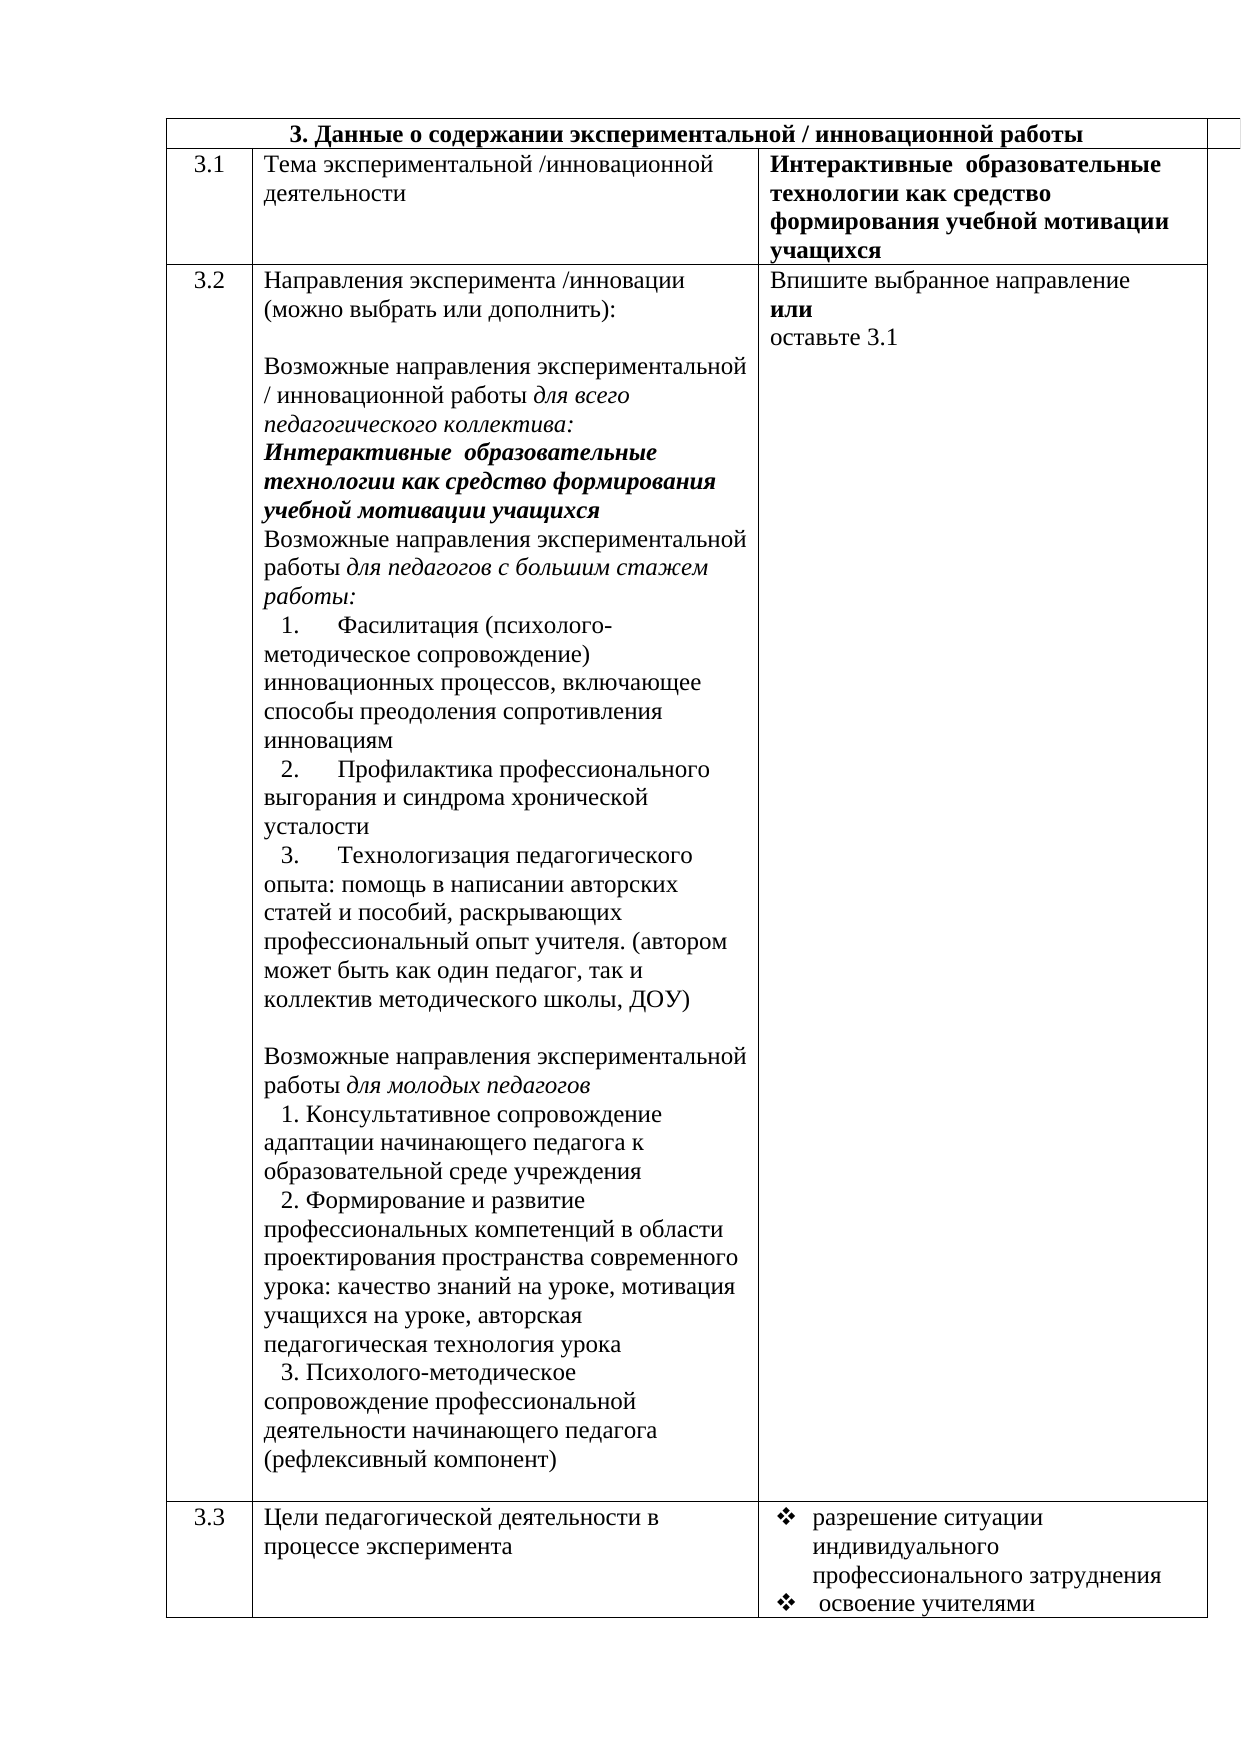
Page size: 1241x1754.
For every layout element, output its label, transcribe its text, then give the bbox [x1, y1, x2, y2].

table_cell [759, 1502, 1207, 1617]
table_cell Интерактивные образовательные технологии как средство формирования учебной мотивации учащихся [759, 149, 1207, 264]
table_cell 3.2 [167, 265, 252, 1501]
table_cell Тема экспериментальной /инновационной деятельности [253, 149, 758, 264]
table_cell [253, 1502, 758, 1617]
table_cell Направления эксперимента /инновации (можно выбрать или дополнить): Возможные направления экспериментальной / инновационной работы для всего педагогического коллектива: Интерактивные образовательные технологии как средство формирования учебной мотивации учащихся Возможные направления экспериментальной работы для педагогов с большим стажем работы: Фасилитация (психолого-методическое сопровождение) инновационных процессов, включающее способы преодоления сопротивления инновациям Профилактика профессионального выгорания и синдрома хронической усталости Технологизация педагогического опыта: помощь в написании авторских статей и пособий, раскрывающих профессиональный опыт учителя. (автором может быть как один педагог, так и коллектив методического школы, ДОУ) Возможные направления экспериментальной работы для молодых педагогов 1. Консультативное сопровождение адаптации начинающего педагога к образовательной среде учреждения 2. Формирование и развитие профессиональных компетенций в области проектирования пространства современного урока: качество знаний на уроке, мотивация учащихся на уроке, авторская педагогическая технология урока 3. Психолого-методическое сопровождение профессиональной деятельности начинающего педагога (рефлексивный компонент) [253, 265, 758, 1501]
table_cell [167, 119, 1207, 148]
table_cell 3.3 [167, 1502, 252, 1617]
table_cell 3.1 [167, 149, 252, 264]
table_cell Впишите выбранное направление или оставьте 3.1 [759, 265, 1207, 1501]
table_cell [1208, 119, 1240, 148]
